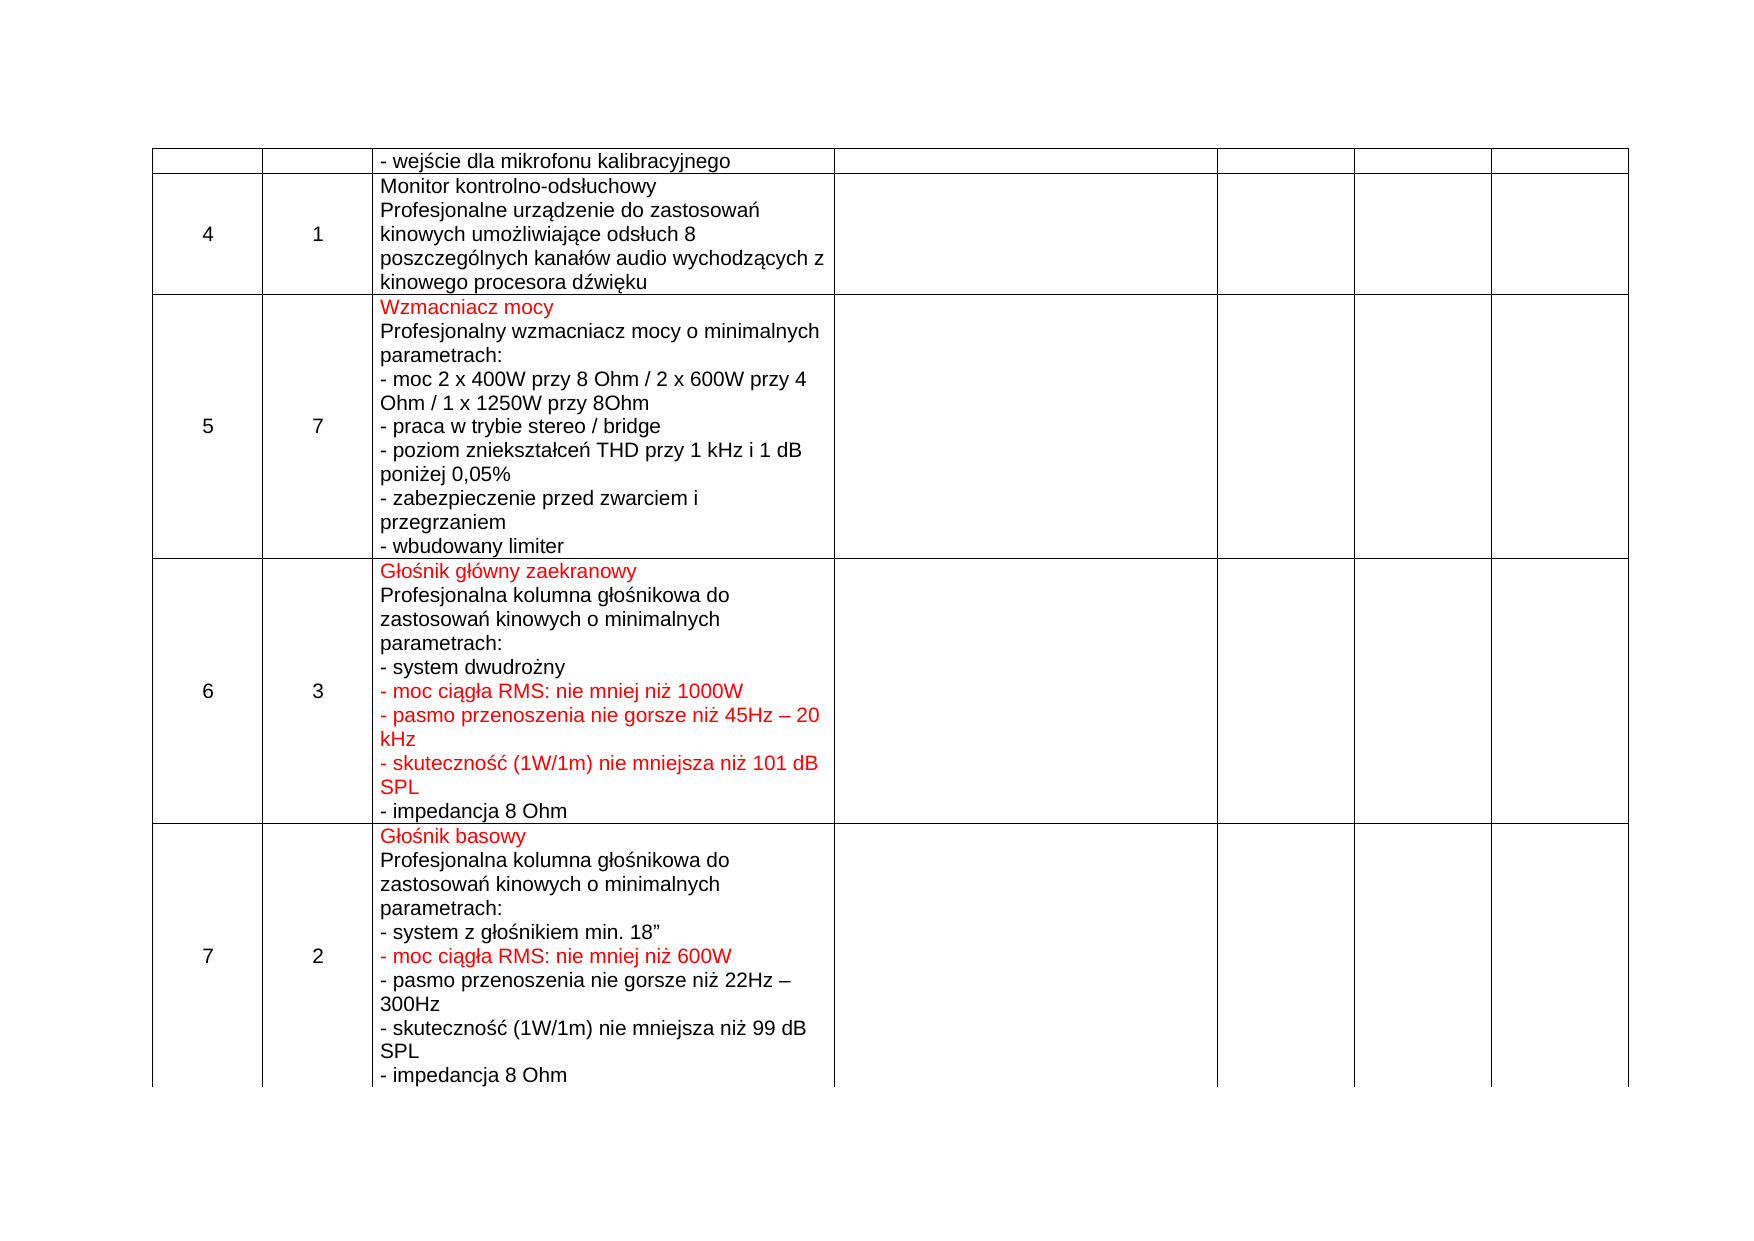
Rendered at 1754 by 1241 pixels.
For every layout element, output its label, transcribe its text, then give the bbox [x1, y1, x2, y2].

table_cell 3 [263, 559, 372, 823]
table_cell [835, 174, 1217, 293]
table_cell 2 [263, 824, 372, 1087]
table_cell [1355, 824, 1491, 1087]
table_cell 1 [263, 149, 372, 173]
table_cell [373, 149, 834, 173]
table_cell [1218, 295, 1354, 558]
table_cell [1492, 149, 1628, 173]
table_cell Głośnik główny zaekranowy Profesjonalna kolumna głośnikowa do zastosowań kinowych o minimalnych parametrach: - system dwudrożny - moc ciągła RMS: nie mniej niż 1000W - pasmo przenoszenia nie gorsze niż 45Hz – 20 kHz - skuteczność (1W/1m) nie mniejsza niż 101 dB SPL - impedancja 8 Ohm [373, 559, 834, 823]
table_cell [835, 559, 1217, 823]
table_cell [1492, 559, 1628, 823]
table_cell 5 [153, 295, 262, 558]
table_cell [1492, 295, 1628, 558]
table_cell [1218, 149, 1354, 173]
table_cell [835, 824, 1217, 1087]
table_cell [1355, 149, 1491, 173]
table_cell Monitor kontrolno-odsłuchowy Profesjonalne urządzenie do zastosowań kinowych umożliwiające odsłuch 8 poszczególnych kanałów audio wychodzących z kinowego procesora dźwięku [373, 174, 834, 293]
table_cell [1355, 559, 1491, 823]
table_cell 6 [153, 559, 262, 823]
table_cell Wzmacniacz mocy Profesjonalny wzmacniacz mocy o minimalnych parametrach: - moc 2 x 400W przy 8 Ohm / 2 x 600W przy 4 Ohm / 1 x 1250W przy 8Ohm - praca w trybie stereo / bridge - poziom zniekształceń THD przy 1 kHz i 1 dB poniżej 0,05% - zabezpieczenie przed zwarciem i przegrzaniem - wbudowany limiter [373, 295, 834, 558]
table_cell Głośnik basowy Profesjonalna kolumna głośnikowa do zastosowań kinowych o minimalnych parametrach: - system z głośnikiem min. 18” - moc ciągła RMS: nie mniej niż 600W - pasmo przenoszenia nie gorsze niż 22Hz – 300Hz - skuteczność (1W/1m) nie mniejsza niż 99 dB SPL - impedancja 8 Ohm [373, 824, 834, 1087]
table_cell [1355, 295, 1491, 558]
table_cell [1218, 174, 1354, 293]
table_cell [1355, 174, 1491, 293]
table_cell [1492, 174, 1628, 293]
table_cell [835, 149, 1217, 173]
table_cell 7 [263, 295, 372, 558]
table_cell 7 [153, 824, 262, 1087]
table_cell [1492, 824, 1628, 1087]
table_cell [1218, 559, 1354, 823]
table_cell [1218, 824, 1354, 1087]
table_cell [835, 295, 1217, 558]
table_cell 3 [153, 149, 262, 173]
table_cell 1 [263, 174, 372, 293]
table_cell 4 [153, 174, 262, 293]
